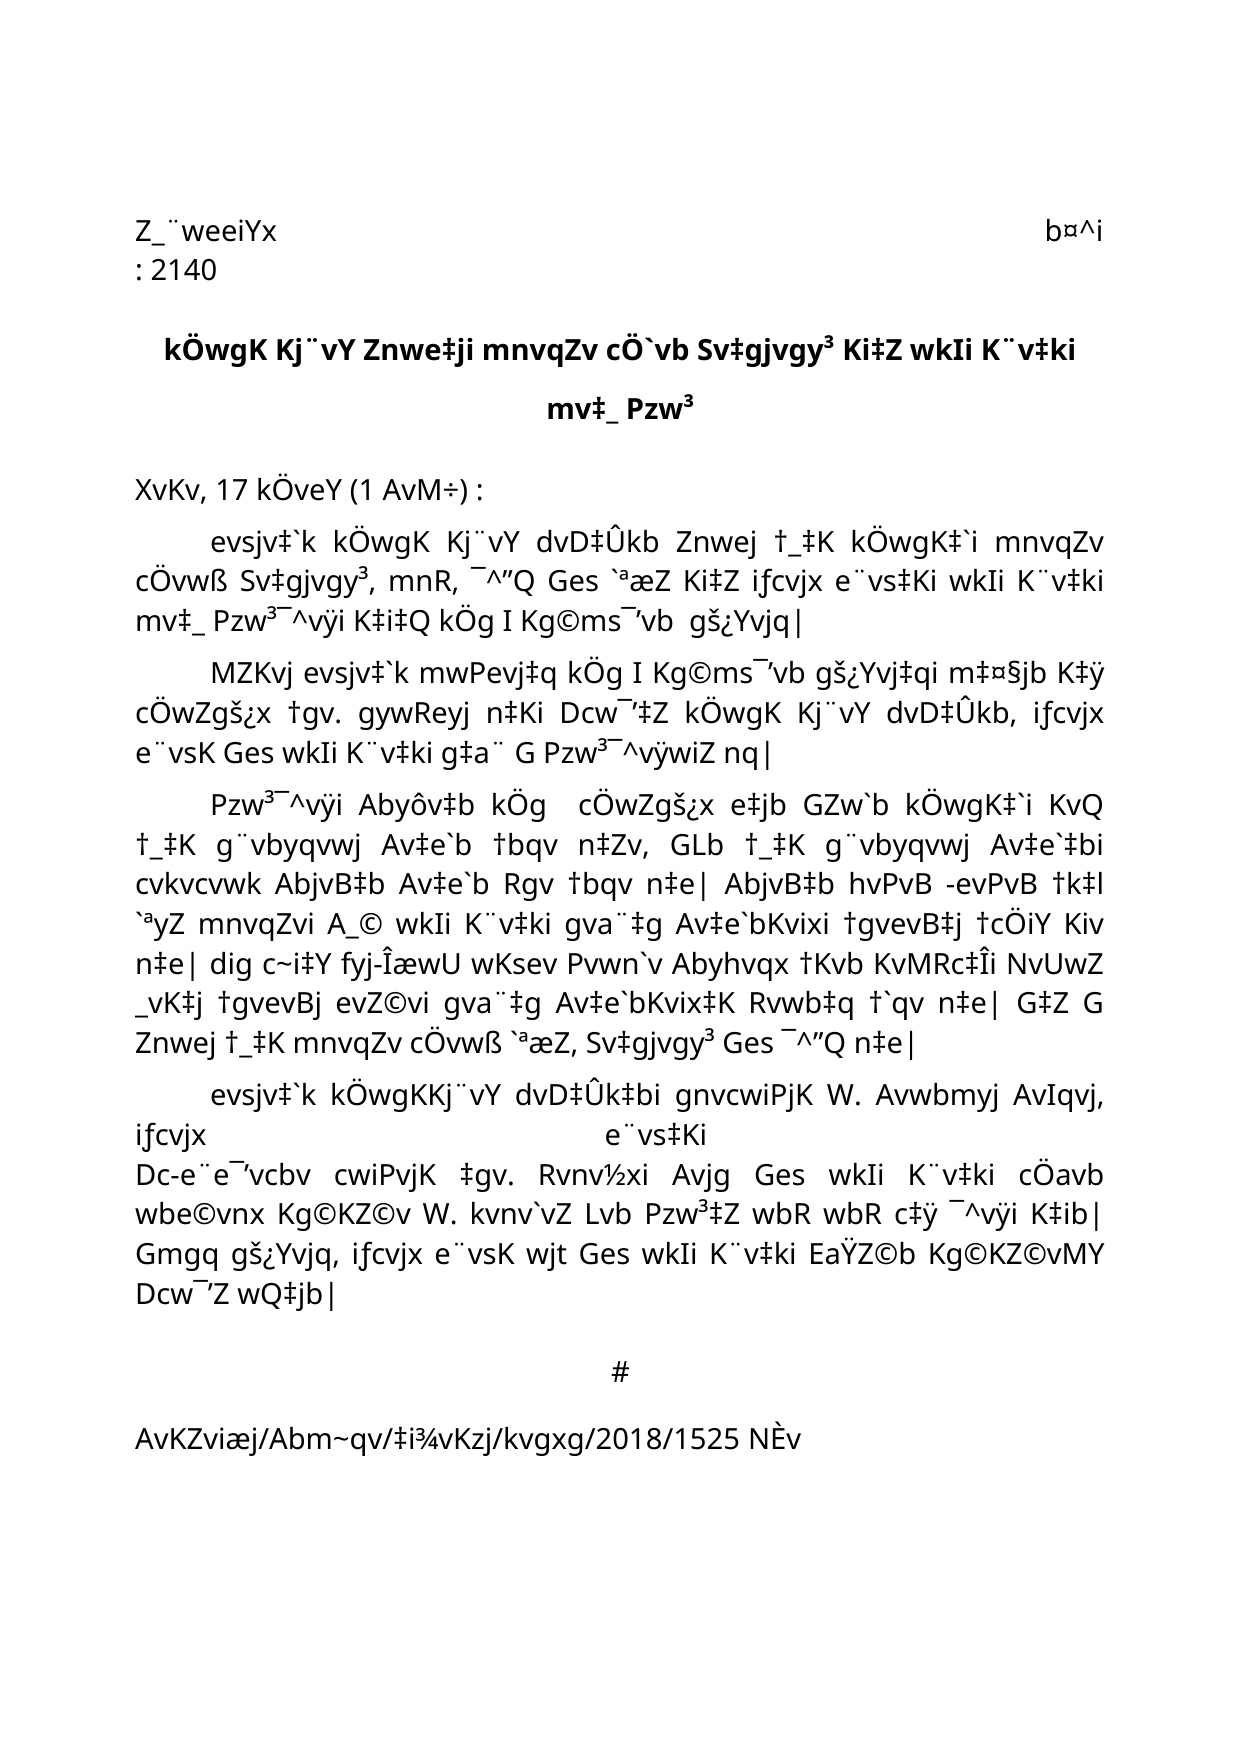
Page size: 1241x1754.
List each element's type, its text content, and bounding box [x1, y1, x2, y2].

text AvKZviæj/Abm~qv/‡i¾vKzj/kvgxg/2018/1525 NÈv [135, 1418, 1105, 1458]
text # [135, 1352, 1105, 1391]
text XvKv, 17 kÖveY (1 AvM÷) : [135, 469, 1105, 508]
text kÖwgK Kj¨vY Znwe‡ji mnvqZv cÖ`vb Sv‡gjvgy³ Ki‡Z wkIi K¨v‡ki mv‡_ Pzw³ [135, 329, 1105, 428]
text evsjv‡`k kÖwgK Kj¨vY dvD‡Ûkb Znwej †_‡K kÖwgK‡`i mnvqZv cÖvwß Sv‡gjvgy³, mnR, ¯^”Q Ges `ªæZ Ki‡Z iƒcvjx e¨vs‡Ki wkIi K¨v‡ki mv‡_ Pzw³¯^vÿi K‡i‡Q kÖg I Kg©ms¯’vb gš¿Yvjq| [135, 521, 1105, 640]
text Z_¨weeiYx b¤^i : 2140 [135, 210, 1105, 289]
text MZKvj evsjv‡`k mwPevj‡q kÖg I Kg©ms¯’vb gš¿Yvj‡qi m‡¤§jb K‡ÿ cÖwZgš¿x †gv. gywReyj n‡Ki Dcw¯’‡Z kÖwgK Kj¨vY dvD‡Ûkb, iƒcvjx e¨vsK Ges wkIi K¨v‡ki g‡a¨ G Pzw³¯^vÿwiZ nq| [135, 653, 1105, 772]
text evsjv‡`k kÖwgKKj¨vY dvD‡Ûk‡bi gnvcwiPjK W. Avwbmyj AvIqvj, iƒcvjx e¨vs‡Ki Dc-e¨e¯’vcbv cwiPvjK ‡gv. Rvnv½xi Avjg Ges wkIi K¨v‡ki cÖavb wbe©vnx Kg©KZ©v W. kvnv`vZ Lvb Pzw³‡Z wbR wbR c‡ÿ ¯^vÿi K‡ib| Gmgq gš¿Yvjq, iƒcvjx e¨vsK wjt Ges wkIi K¨v‡ki EaŸZ©b Kg©KZ©vMY Dcw¯’Z wQ‡jb| [135, 1074, 1105, 1313]
text Pzw³¯^vÿi Abyôv‡b kÖg cÖwZgš¿x e‡jb GZw`b kÖwgK‡`i KvQ †_‡K g¨vbyqvwj Av‡e`b †bqv n‡Zv, GLb †_‡K g¨vbyqvwj Av‡e`‡bi cvkvcvwk AbjvB‡b Av‡e`b Rgv †bqv n‡e| AbjvB‡b hvPvB -evPvB †k‡l `ªyZ mnvqZvi A_© wkIi K¨v‡ki gva¨‡g Av‡e`bKvixi †gvevB‡j †cÖiY Kiv n‡e| dig c~i‡Y fyj-ÎæwU wKsev Pvwn`v Abyhvqx †Kvb KvMRc‡Îi NvUwZ _vK‡j †gvevBj evZ©vi gva¨‡g Av‡e`bKvix‡K Rvwb‡q †`qv n‡e| G‡Z G Znwej †_‡K mnvqZv cÖvwß `ªæZ, Sv‡gjvgy³ Ges ¯^”Q n‡e| [135, 784, 1105, 1062]
